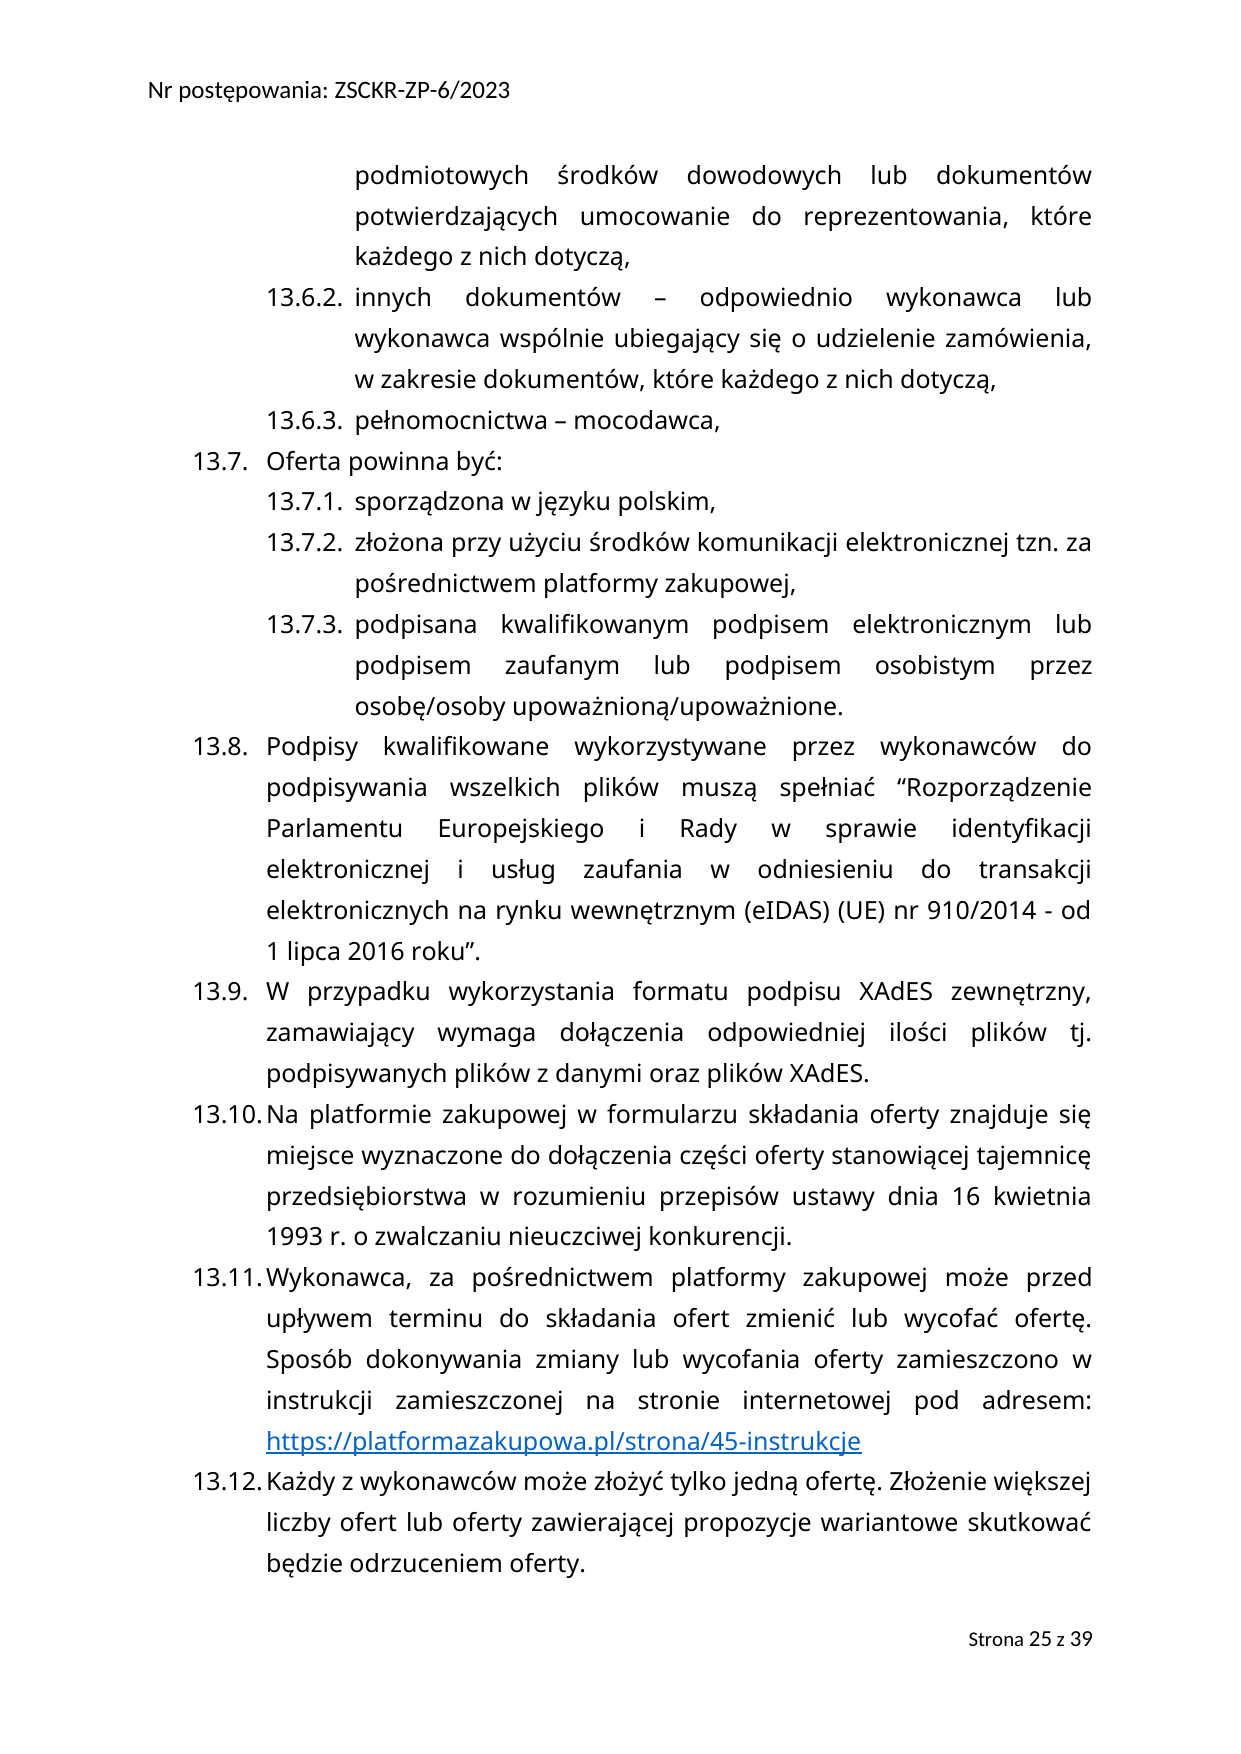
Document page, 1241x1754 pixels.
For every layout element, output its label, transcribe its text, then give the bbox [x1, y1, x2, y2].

list Podpisy kwalifikowane wykorzystywane przez wykonawców do podpisywania wszelkich plików muszą spełniać “Rozporządzenie Parlamentu Europejskiego i Rady w sprawie identyfikacji elektronicznej i usług zaufania w odniesieniu do transakcji elektronicznych na rynku wewnętrznym (eIDAS) (UE) nr 910/2014 - od 1 lipca 2016 roku”. [192, 729, 1093, 967]
list Każdy z wykonawców może złożyć tylko jedną ofertę. Złożenie większej liczby ofert lub oferty zawierającej propozycje wariantowe skutkować będzie odrzuceniem oferty. [192, 1464, 1093, 1580]
list złożona przy użyciu środków komunikacji elektronicznej tzn. za pośrednictwem platformy zakupowej, [266, 525, 1093, 600]
list Oferta powinna być: [192, 443, 1093, 477]
list sporządzona w języku polskim, [266, 484, 1093, 518]
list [266, 157, 1093, 273]
list podpisana kwalifikowanym podpisem elektronicznym lub podpisem zaufanym lub podpisem osobistym przez osobę/osoby upoważnioną/upoważnione. [266, 607, 1093, 722]
list W przypadku wykorzystania formatu podpisu XAdES zewnętrzny, zamawiający wymaga dołączenia odpowiedniej ilości plików tj. podpisywanych plików z danymi oraz plików XAdES. [192, 974, 1093, 1090]
list pełnomocnictwa – mocodawca, [266, 402, 1093, 436]
list Na platformie zakupowej w formularzu składania oferty znajduje się miejsce wyznaczone do dołączenia części oferty stanowiącej tajemnicę przedsiębiorstwa w rozumieniu przepisów ustawy dnia 16 kwietnia 1993 r. o zwalczaniu nieuczciwej konkurencji. [192, 1097, 1093, 1253]
list innych dokumentów – odpowiednio wykonawca lub wykonawca wspólnie ubiegający się o udzielenie zamówienia, w zakresie dokumentów, które każdego z nich dotyczą, [266, 280, 1093, 396]
list Wykonawca, za pośrednictwem platformy zakupowej może przed upływem terminu do składania ofert zmienić lub wycofać ofertę. Sposób dokonywania zmiany lub wycofania oferty zamieszczono w instrukcji zamieszczonej na stronie internetowej pod adresem: https://platformazakupowa.pl/strona/45-instrukcje [192, 1260, 1093, 1457]
